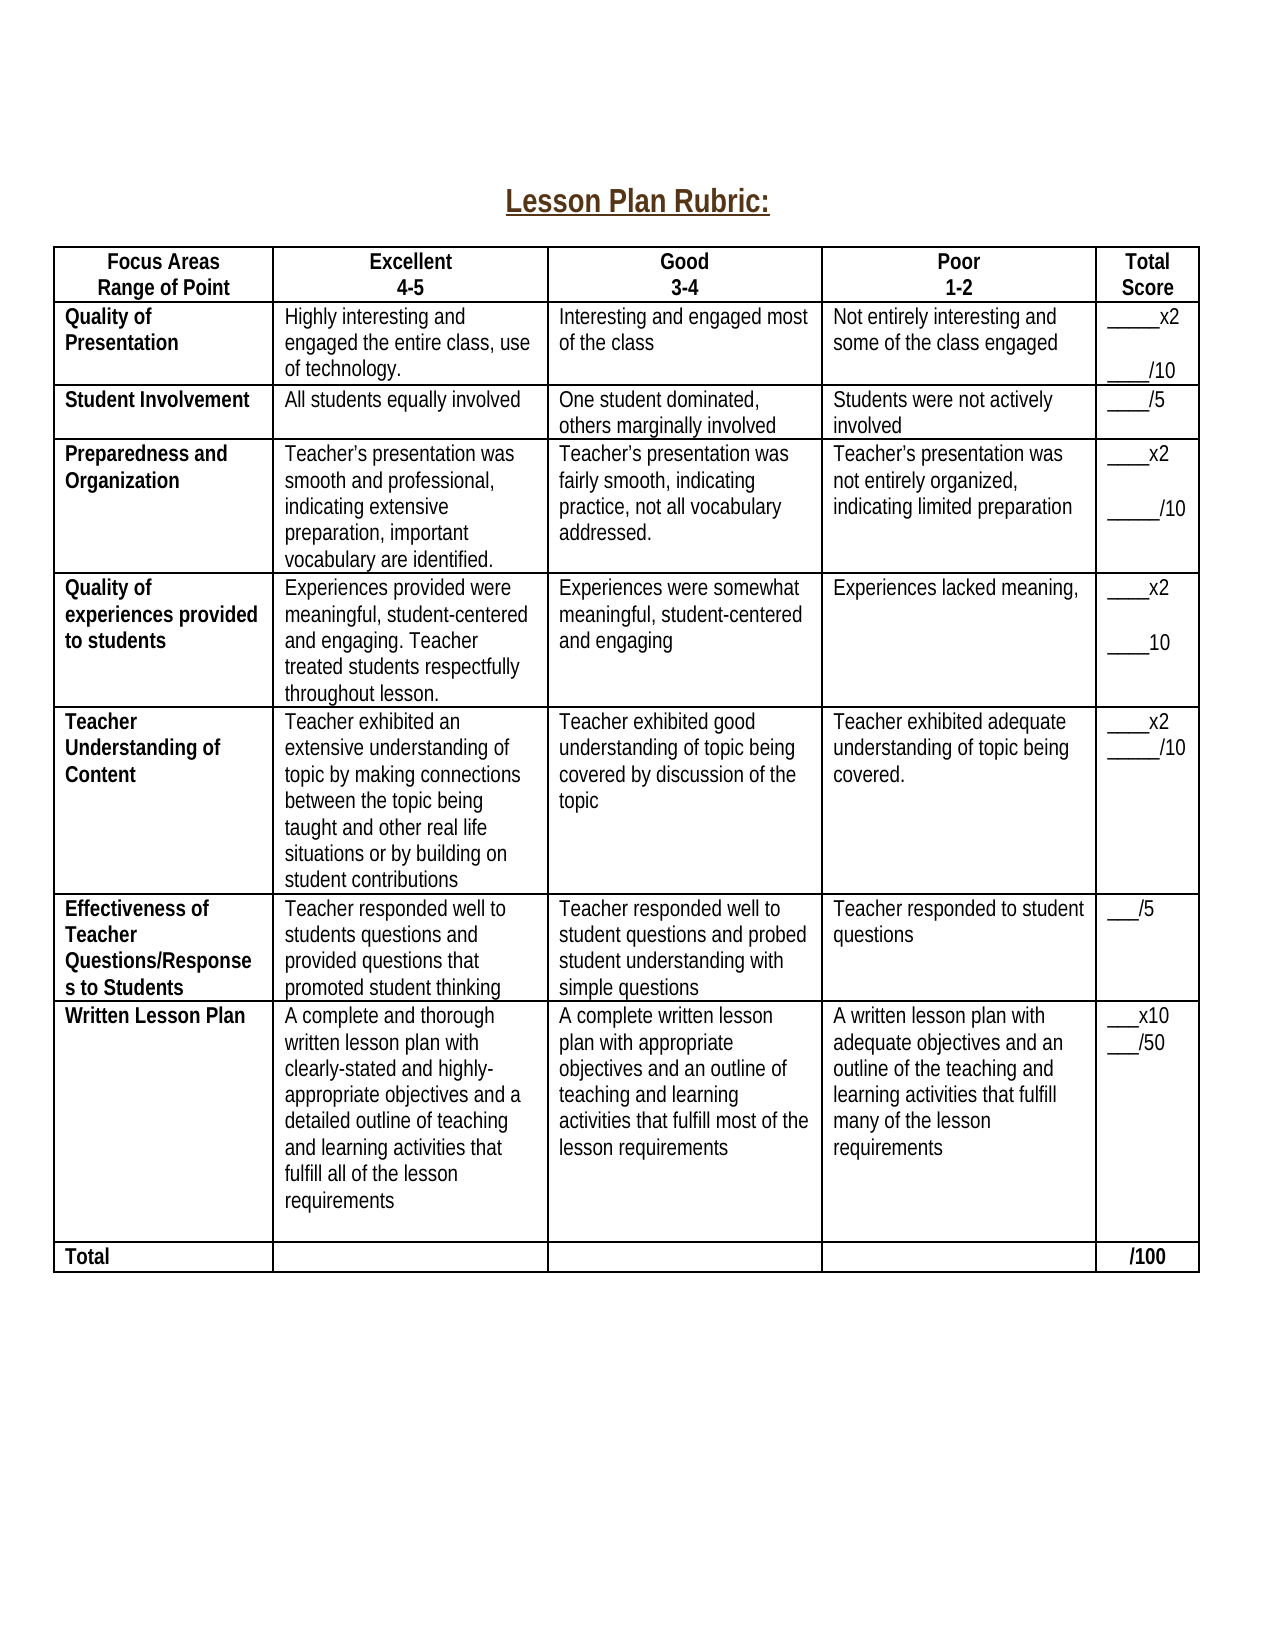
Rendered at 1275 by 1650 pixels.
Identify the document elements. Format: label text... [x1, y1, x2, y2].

table_header Excellent 4-5 [274, 248, 547, 301]
table_cell Teacher responded to student questions [823, 895, 1095, 1000]
table_cell Interesting and engaged most of the class [549, 303, 821, 383]
table_cell Experiences lacked meaning, [823, 574, 1095, 706]
table_cell Experiences were somewhat meaningful, student-centered and engaging [549, 574, 821, 706]
table_cell A complete and thorough written lesson plan with clearly-stated and highly-appropriate objectives and a detailed outline of teaching and learning activities that fulfill all of the lesson requirements [274, 1002, 547, 1241]
table_cell ____x2 _____/10 [1097, 708, 1198, 892]
table_header Poor 1-2 [823, 248, 1095, 301]
table_cell Not entirely interesting and some of the class engaged [823, 303, 1095, 383]
table_cell ____x2 _____/10 [1097, 440, 1198, 572]
table_cell Effectiveness of Teacher Questions/Responses to Students [55, 895, 272, 1000]
table_cell Quality of Presentation [55, 303, 272, 383]
table_cell [274, 1243, 547, 1271]
table_cell Quality of experiences provided to students [55, 574, 272, 706]
table_cell Teacher exhibited adequate understanding of topic being covered. [823, 708, 1095, 892]
table_cell Highly interesting and engaged the entire class, use of technology. [274, 303, 547, 383]
table_cell Preparedness and Organization [55, 440, 272, 572]
table_cell /100 [1097, 1243, 1198, 1271]
table_cell _____x2 ____/10 [1097, 303, 1198, 383]
table_cell [823, 1243, 1095, 1271]
table_header Focus Areas Range of Point [55, 248, 272, 301]
table_cell Students were not actively involved [823, 386, 1095, 438]
table_cell Teacher Understanding of Content [55, 708, 272, 892]
table_cell Teacher responded well to student questions and probed student understanding with simple questions [549, 895, 821, 1000]
table_cell Teacher’s presentation was smooth and professional, indicating extensive preparation, important vocabulary are identified. [274, 440, 547, 572]
table_cell Teacher’s presentation was not entirely organized, indicating limited preparation [823, 440, 1095, 572]
table_cell ___x10 ___/50 [1097, 1002, 1198, 1241]
table_cell Written Lesson Plan [55, 1002, 272, 1241]
table_cell Total [55, 1243, 272, 1271]
table_cell ____/5 [1097, 386, 1198, 438]
table_cell All students equally involved [274, 386, 547, 438]
table_cell Teacher exhibited good understanding of topic being covered by discussion of the topic [549, 708, 821, 892]
table_header Good 3-4 [549, 248, 821, 301]
table_cell [549, 1243, 821, 1271]
table_cell Teacher’s presentation was fairly smooth, indicating practice, not all vocabulary addressed. [549, 440, 821, 572]
text Lesson Plan Rubric: [75, 181, 1200, 219]
table_cell Experiences provided were meaningful, student-centered and engaging. Teacher treated students respectfully throughout lesson. [274, 574, 547, 706]
table_cell A complete written lesson plan with appropriate objectives and an outline of teaching and learning activities that fulfill most of the lesson requirements [549, 1002, 821, 1241]
table_cell A written lesson plan with adequate objectives and an outline of the teaching and learning activities that fulfill many of the lesson requirements [823, 1002, 1095, 1241]
table_header Total Score [1097, 248, 1198, 301]
table_cell One student dominated, others marginally involved [549, 386, 821, 438]
table_cell Teacher exhibited an extensive understanding of topic by making connections between the topic being taught and other real life situations or by building on student contributions [274, 708, 547, 892]
table_cell Teacher responded well to students questions and provided questions that promoted student thinking [274, 895, 547, 1000]
table_cell Student Involvement [55, 386, 272, 438]
table_cell ____x2 ____10 [1097, 574, 1198, 706]
table_cell ___/5 [1097, 895, 1198, 1000]
